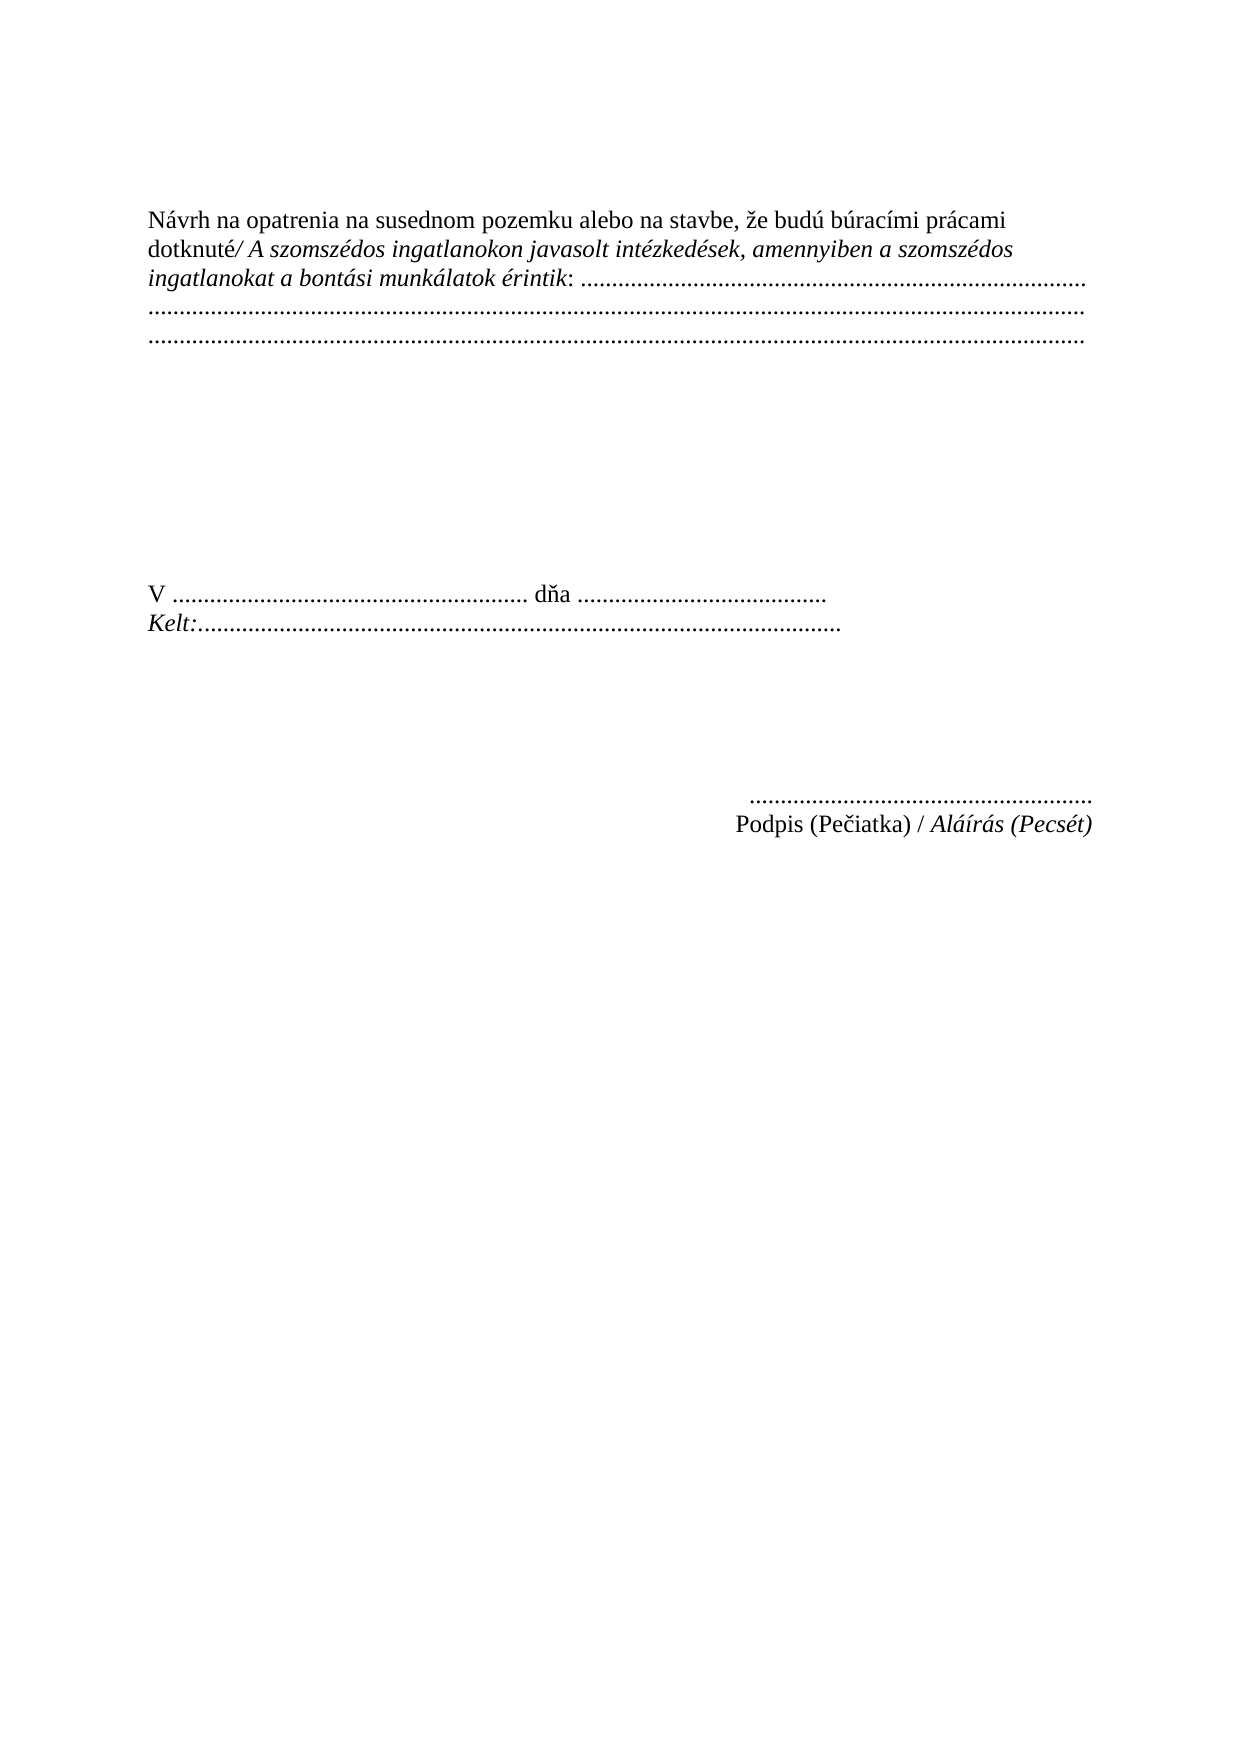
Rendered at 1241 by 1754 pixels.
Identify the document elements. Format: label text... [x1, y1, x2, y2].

text dotknuté/ A szomszédos ingatlanokon javasolt intézkedések, amennyiben a szomszédos [148, 234, 1093, 263]
text ....................................................... [148, 780, 1093, 809]
text V ......................................................... dňa ........................................ [148, 579, 1093, 608]
text ingatlanokat a bontási munkálatok érintik: ................................................................................. [148, 263, 1093, 291]
text Podpis (Pečiatka) / Aláírás (Pecsét) [148, 809, 1093, 838]
text Kelt:....................................................................................................... [148, 608, 1093, 636]
text Návrh na opatrenia na susednom pozemku alebo na stavbe, že budú búracími prácami [148, 205, 1093, 234]
